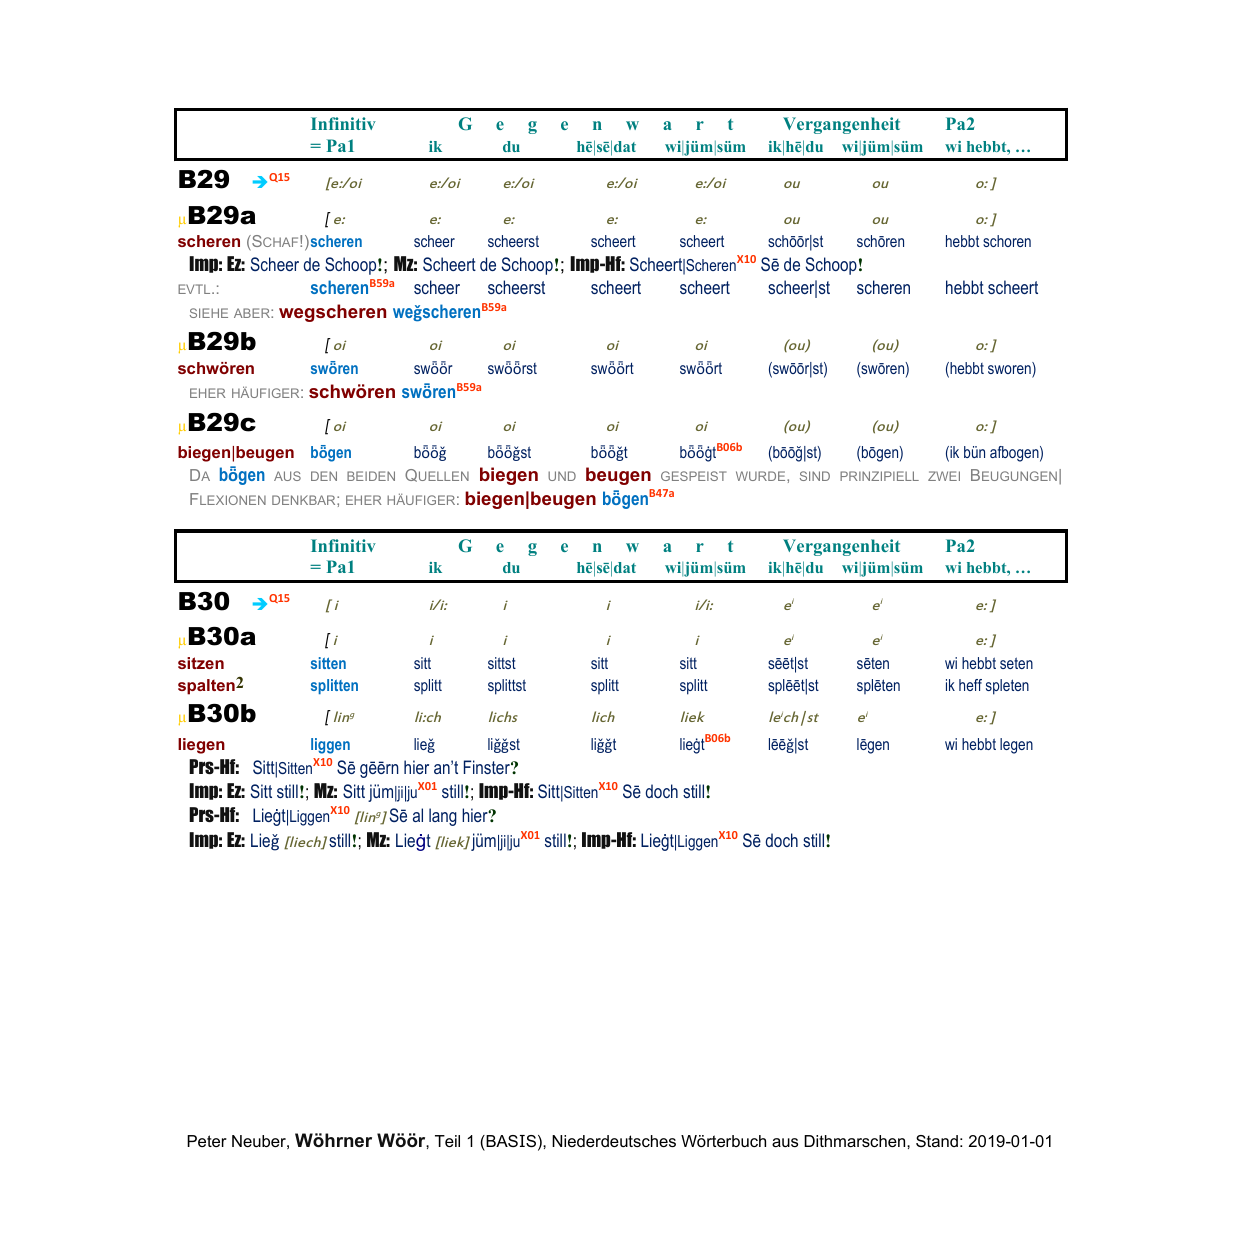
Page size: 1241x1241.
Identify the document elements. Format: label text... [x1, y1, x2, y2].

text eher häufiger: schwören swȫrenB59a [177, 379, 1063, 403]
text µB29c [ oi oi oi oi oi (ou) (ou) o: ] [177, 403, 1063, 439]
text Imp: Ez: Scheer de Schoop!; Mz: Scheert de Schoop!; Imp-Hf: Scheert|ScherenX10 Sē de Schoop! [177, 251, 1063, 275]
text Infinitiv G e g e n w a r t Vergangenheit Pa2 [177, 111, 1065, 129]
text µB30b [ ling li:ch lichs lich liek leich|st ei e: ] [177, 695, 1063, 731]
text = Pa1 ik du hē|sē|dat wi|jüm|süm ik|hē|du wi|jüm|süm wi hebbt, … [177, 129, 1065, 158]
text B30 Q15 [ i i/i: i i i/i: ei ei e: ] [177, 583, 1063, 618]
text Prs-Hf: Lieġt|LiggenX10 [ling] Sē al lang hier? Imp: Ez: Lieǧ [liech] still!; Mz: Lieġt [liek] jüm|ji|juX01 still!; Imp-Hf: Lieġt|LiggenX10 Sē doch still! [177, 802, 1063, 852]
text µB30a [ i i i i i ei ei e: ] [177, 618, 1063, 653]
text Da bȫgen aus den beiden Quellen biegen und beugen gespeist wurde, sind prinzipiell zwei Beugungen|Flexionen denkbar; eher häufiger: biegen|beugen bȫgenB47a [177, 463, 1063, 510]
text spalten2 splitten splitt splittst splitt splitt splēēt|st splēten ik heff spleten [177, 673, 1063, 695]
text siehe aber: wegscheren weǧscherenB59a [177, 299, 1063, 323]
text sitzen sitten sitt sittst sitt sitt sēēt|st sēten wi hebbt seten [177, 653, 1063, 673]
text µB29b [ oi oi oi oi oi (ou) (ou) o: ] [177, 323, 1063, 359]
text scheren (Schaf!) scheren scheer scheerst scheert scheert schōōr|st schōren hebbt schoren [177, 232, 1063, 251]
text biegen|beugen bȫgen bȫȫǧ bȫȫǧst bȫȫǧt bȫȫġtB06b (bōōğ|st) (bōgen) (ik bün afbogen) [177, 439, 1063, 463]
text = Pa1 ik du hē|sē|dat wi|jüm|süm ik|hē|du wi|jüm|süm wi hebbt, … [177, 551, 1065, 580]
text Infinitiv G e g e n w a r t Vergangenheit Pa2 [177, 533, 1065, 551]
text liegen liggen lieǧ liǧǧst liǧǧt lieġtB06b lēēǧ|st lēgen wi hebbt legen [177, 731, 1063, 754]
text schwören swȫren swȫȫr swȫȫrst swȫȫrt swȫȫrt (swōōr|st) (swōren) (hebbt sworen) [177, 359, 1063, 379]
text µB29a [ e: e: e: e: e: ou ou o: ] [177, 197, 1063, 232]
text evtl.: scherenB59a scheer scheerst scheert scheert scheer|st scheren hebbt scheert [177, 275, 1063, 299]
text B29 Q15 [e:/oi e:/oi e:/oi e:/oi e:/oi ou ou o: ] [177, 161, 1063, 197]
text Prs-Hf: Sitt|SittenX10 Sē gēērn hier an’t Finster? Imp: Ez: Sitt still!; Mz: Sitt jüm|ji|juX01 still!; Imp-Hf: Sitt|SittenX10 Sē doch still! [177, 754, 1063, 802]
